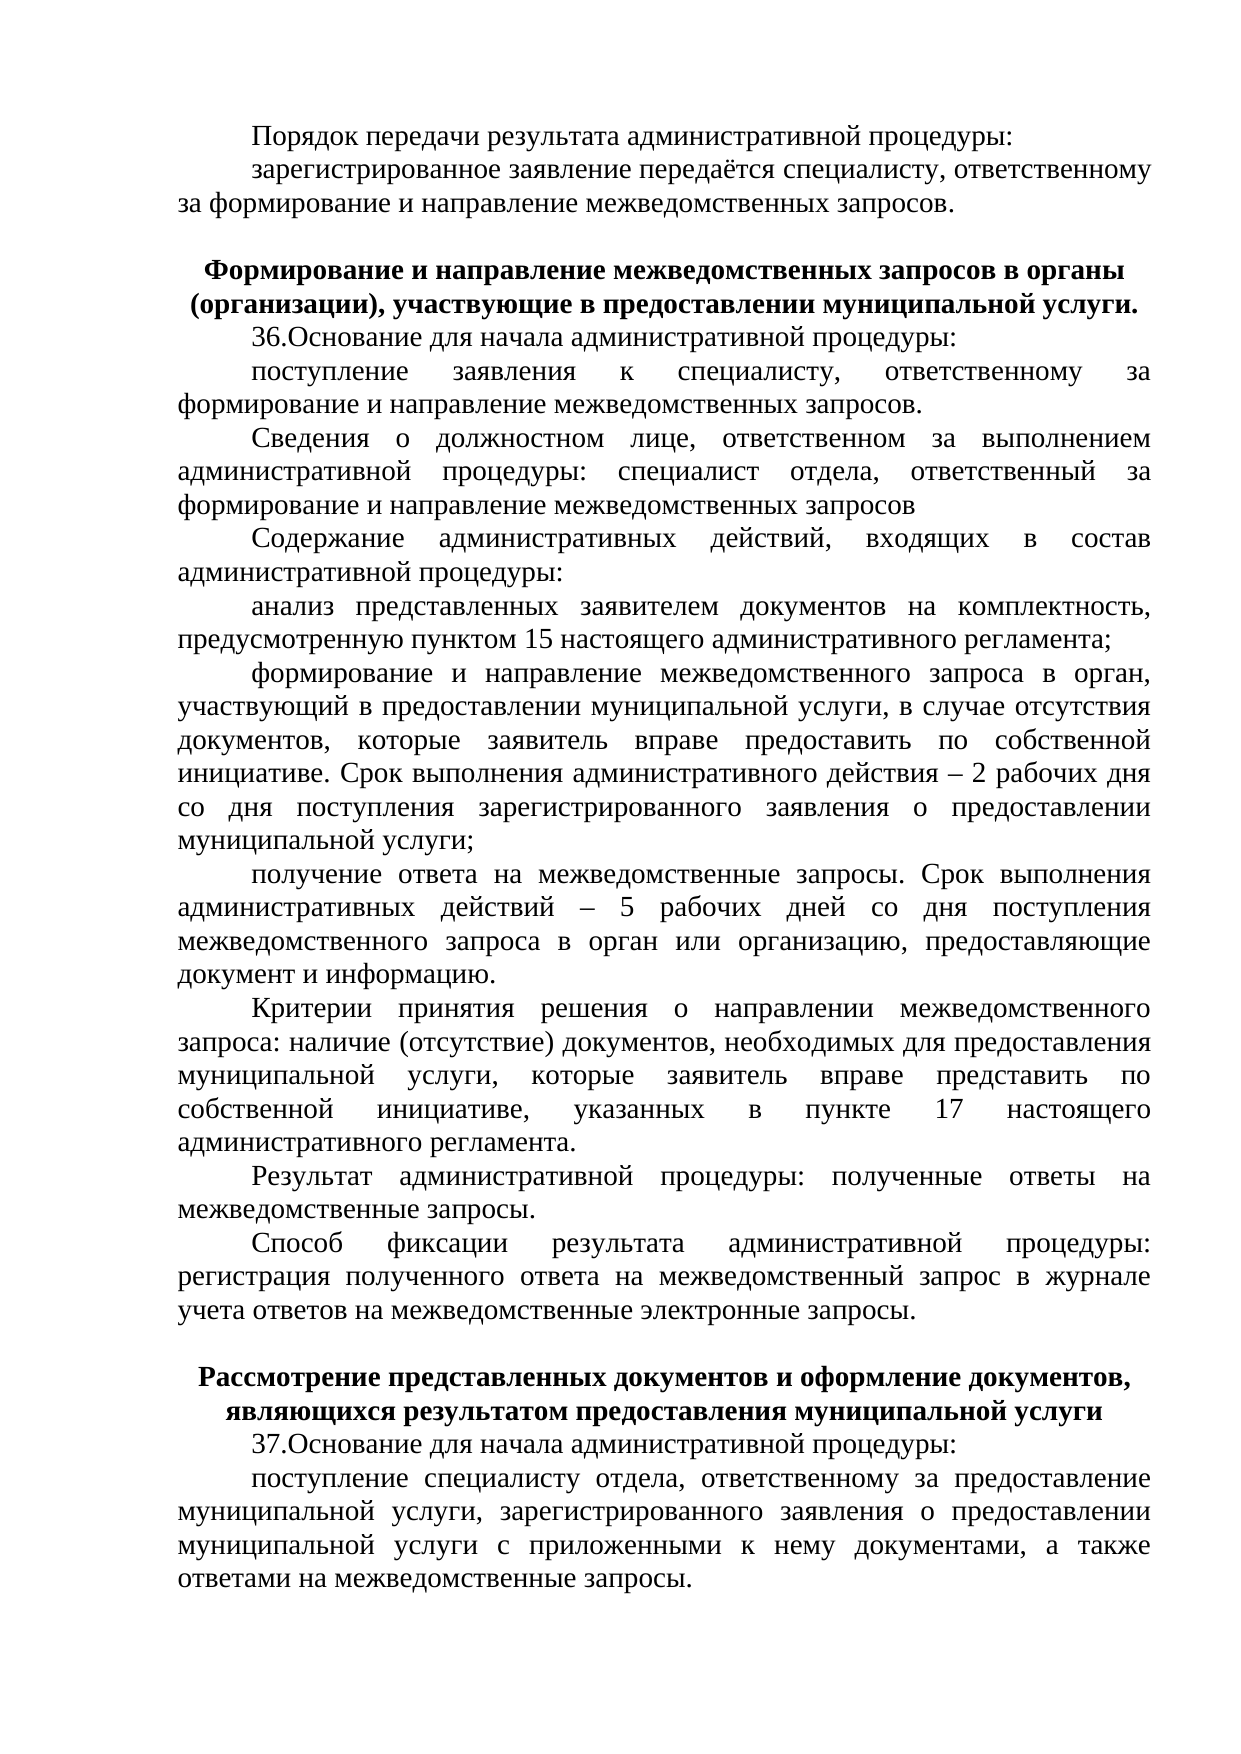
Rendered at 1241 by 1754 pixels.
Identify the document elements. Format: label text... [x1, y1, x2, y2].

text Способ фиксации результата административной процедуры: регистрация полученного ответа на межведомственный запрос в журнале учета ответов на межведомственные электронные запросы. [177, 1225, 1152, 1326]
text анализ представленных заявителем документов на комплектность, предусмотренную пунктом 15 настоящего административного регламента; [177, 588, 1152, 655]
text Критерии принятия решения о направлении межведомственного запроса: наличие (отсутствие) документов, необходимых для предоставления муниципальной услуги, которые заявитель вправе представить по собственной инициативе, указанных в пункте 17 настоящего административного регламента. [177, 990, 1152, 1158]
text Формирование и направление межведомственных запросов в органы (организации), участвующие в предоставлении муниципальной услуги. [177, 252, 1152, 319]
text получение ответа на межведомственные запросы. Срок выполнения административных действий – 5 рабочих дней со дня поступления межведомственного запроса в орган или организацию, предоставляющие документ и информацию. [177, 856, 1152, 990]
text зарегистрированное заявление передаётся специалисту, ответственному за формирование и направление межведомственных запросов. [177, 152, 1152, 219]
text Результат административной процедуры: полученные ответы на межведомственные запросы. [177, 1158, 1152, 1225]
list Сведения о должностном лице, ответственном за выполнением административной процедуры: специалист отдела, ответственный за формирование и направление межведомственных запросов [177, 420, 1152, 521]
text Содержание административных действий, входящих в состав административной процедуры: [177, 521, 1152, 588]
text Порядок передачи результата административной процедуры: [177, 118, 1152, 152]
text формирование и направление межведомственного запроса в орган, участвующий в предоставлении муниципальной услуги, в случае отсутствия документов, которые заявитель вправе предоставить по собственной инициативе. Срок выполнения административного действия – 2 рабочих дня со дня поступления зарегистрированного заявления о предоставлении муниципальной услуги; [177, 655, 1152, 856]
list 37.Основание для начала административной процедуры: [177, 1426, 1152, 1460]
list Рассмотрение представленных документов и оформление документов, являющихся результатом предоставления муниципальной услуги [177, 1359, 1152, 1426]
list поступление заявления к специалисту, ответственному за формирование и направление межведомственных запросов. [177, 353, 1152, 420]
list поступление специалисту отдела, ответственному за предоставление муниципальной услуги, зарегистрированного заявления о предоставлении муниципальной услуги с приложенными к нему документами, а также ответами на межведомственные запросы. [177, 1460, 1152, 1594]
list 36.Основание для начала административной процедуры: [177, 319, 1152, 353]
